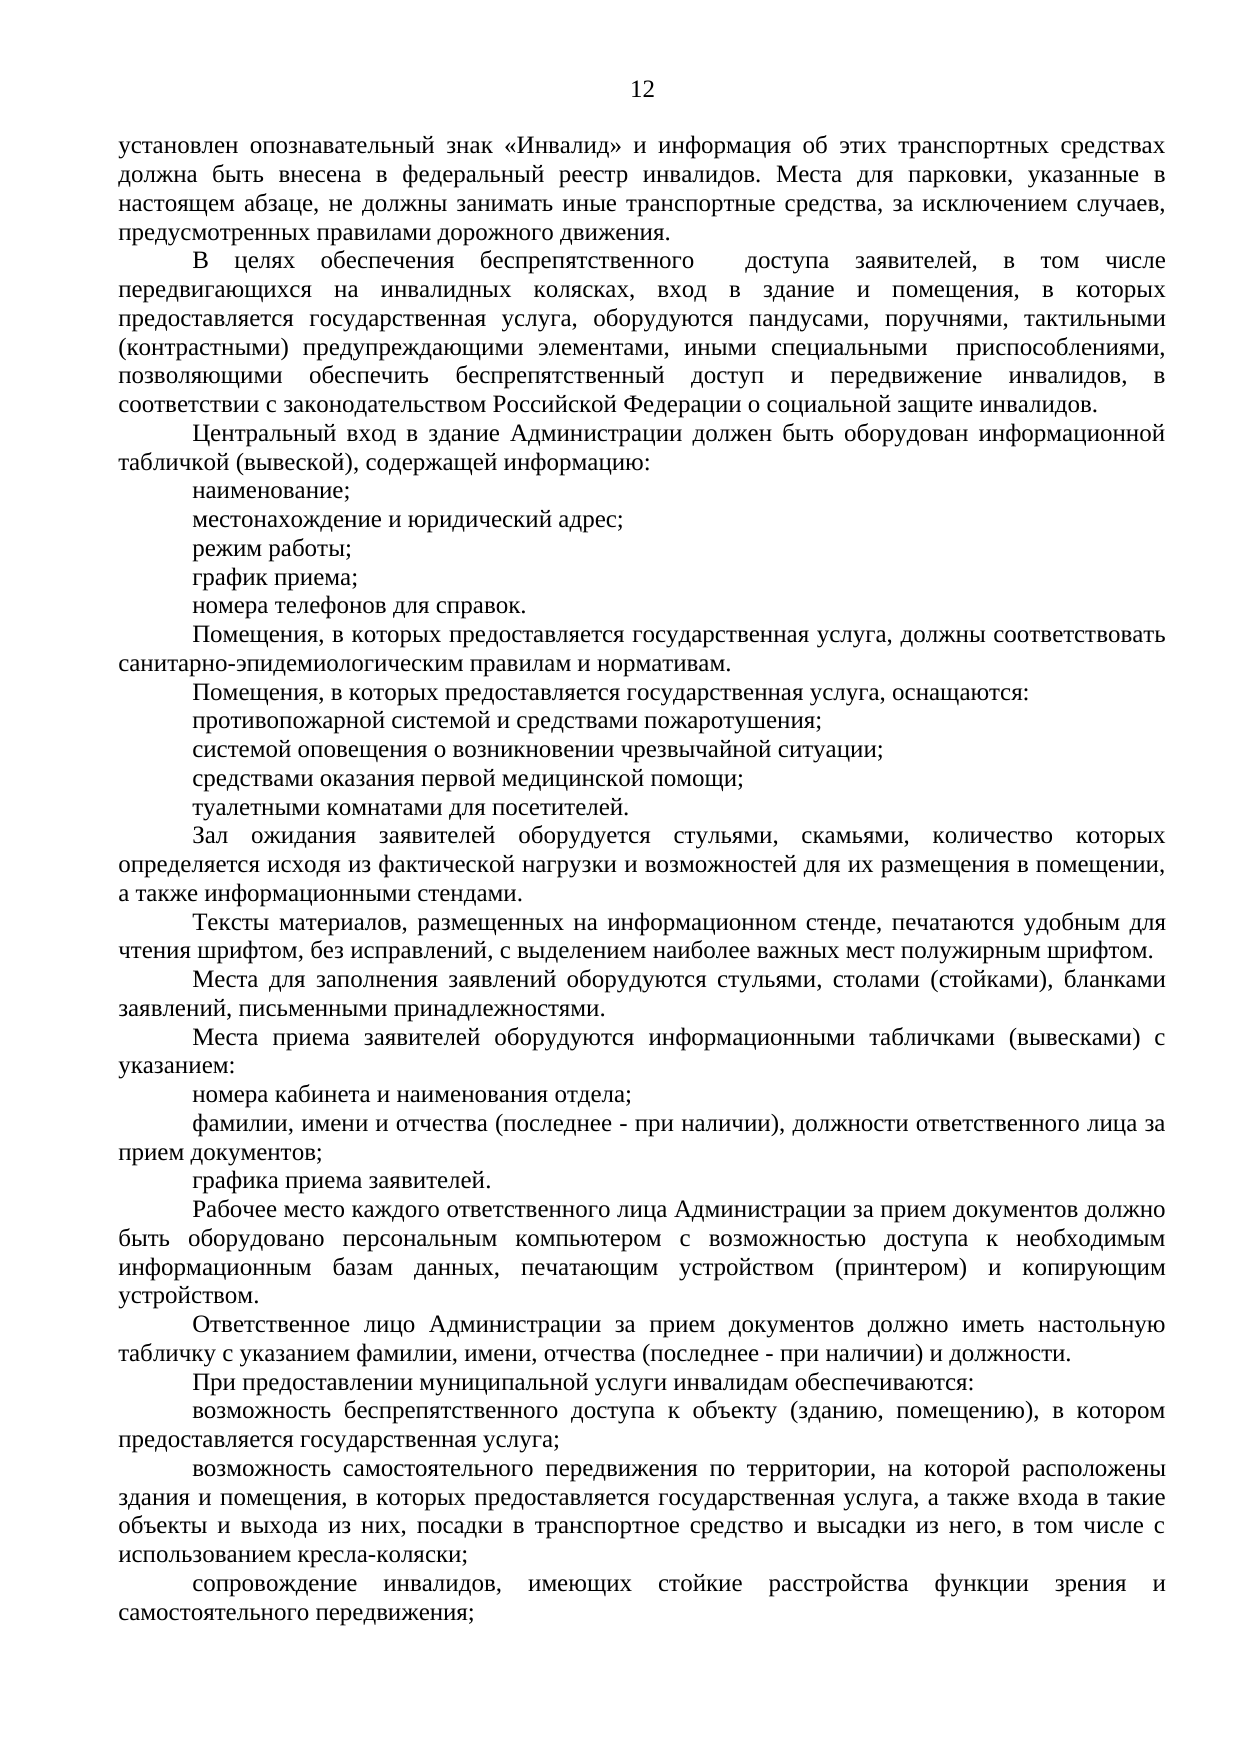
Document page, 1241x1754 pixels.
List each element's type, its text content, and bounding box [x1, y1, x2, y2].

text В целях обеспечения беспрепятственного доступа заявителей, в том числе передвигающихся на инвалидных колясках, вход в здание и помещения, в которых предоставляется государственная услуга, оборудуются пандусами, поручнями, тактильными (контрастными) предупреждающими элементами, иными специальными приспособлениями, позволяющими обеспечить беспрепятственный доступ и передвижение инвалидов, в соответствии с законодательством Российской Федерации о социальной защите инвалидов. [118, 246, 1167, 418]
text номера кабинета и наименования отдела; [118, 1079, 1167, 1108]
text Рабочее место каждого ответственного лица Администрации за прием документов должно быть оборудовано персональным компьютером с возможностью доступа к необходимым информационным базам данных, печатающим устройством (принтером) и копирующим устройством. [118, 1194, 1167, 1309]
text сопровождение инвалидов, имеющих стойкие расстройства функции зрения и самостоятельного передвижения; [118, 1568, 1167, 1626]
text При предоставлении муниципальной услуги инвалидам обеспечиваются: [118, 1367, 1167, 1396]
text режим работы; [118, 533, 1167, 562]
text возможность беспрепятственного доступа к объекту (зданию, помещению), в котором предоставляется государственная услуга; [118, 1396, 1167, 1453]
text Тексты материалов, размещенных на информационном стенде, печатаются удобным для чтения шрифтом, без исправлений, с выделением наиболее важных мест полужирным шрифтом. [118, 907, 1167, 964]
text график приема; [118, 562, 1167, 591]
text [118, 131, 1167, 246]
text фамилии, имени и отчества (последнее - при наличии), должности ответственного лица за прием документов; [118, 1108, 1167, 1166]
text Зал ожидания заявителей оборудуется стульями, скамьями, количество которых определяется исходя из фактической нагрузки и возможностей для их размещения в помещении, а также информационными стендами. [118, 821, 1167, 907]
text средствами оказания первой медицинской помощи; [118, 763, 1167, 792]
text Места приема заявителей оборудуются информационными табличками (вывесками) с указанием: [118, 1022, 1167, 1079]
text графика приема заявителей. [118, 1166, 1167, 1194]
text системой оповещения о возникновении чрезвычайной ситуации; [118, 734, 1167, 763]
text Центральный вход в здание Администрации должен быть оборудован информационной табличкой (вывеской), содержащей информацию: [118, 418, 1167, 476]
text номера телефонов для справок. [118, 591, 1167, 619]
text возможность самостоятельного передвижения по территории, на которой расположены здания и помещения, в которых предоставляется государственная услуга, а также входа в такие объекты и выхода из них, посадки в транспортное средство и высадки из него, в том числе с использованием кресла-коляски; [118, 1453, 1167, 1568]
text противопожарной системой и средствами пожаротушения; [118, 706, 1167, 734]
text туалетными комнатами для посетителей. [118, 792, 1167, 821]
text местонахождение и юридический адрес; [118, 504, 1167, 533]
text Места для заполнения заявлений оборудуются стульями, столами (стойками), бланками заявлений, письменными принадлежностями. [118, 964, 1167, 1022]
text Помещения, в которых предоставляется государственная услуга, должны соответствовать санитарно-эпидемиологическим правилам и нормативам. [118, 619, 1167, 677]
text наименование; [118, 476, 1167, 504]
text Ответственное лицо Администрации за прием документов должно иметь настольную табличку с указанием фамилии, имени, отчества (последнее - при наличии) и должности. [118, 1309, 1167, 1367]
text Помещения, в которых предоставляется государственная услуга, оснащаются: [118, 677, 1167, 706]
